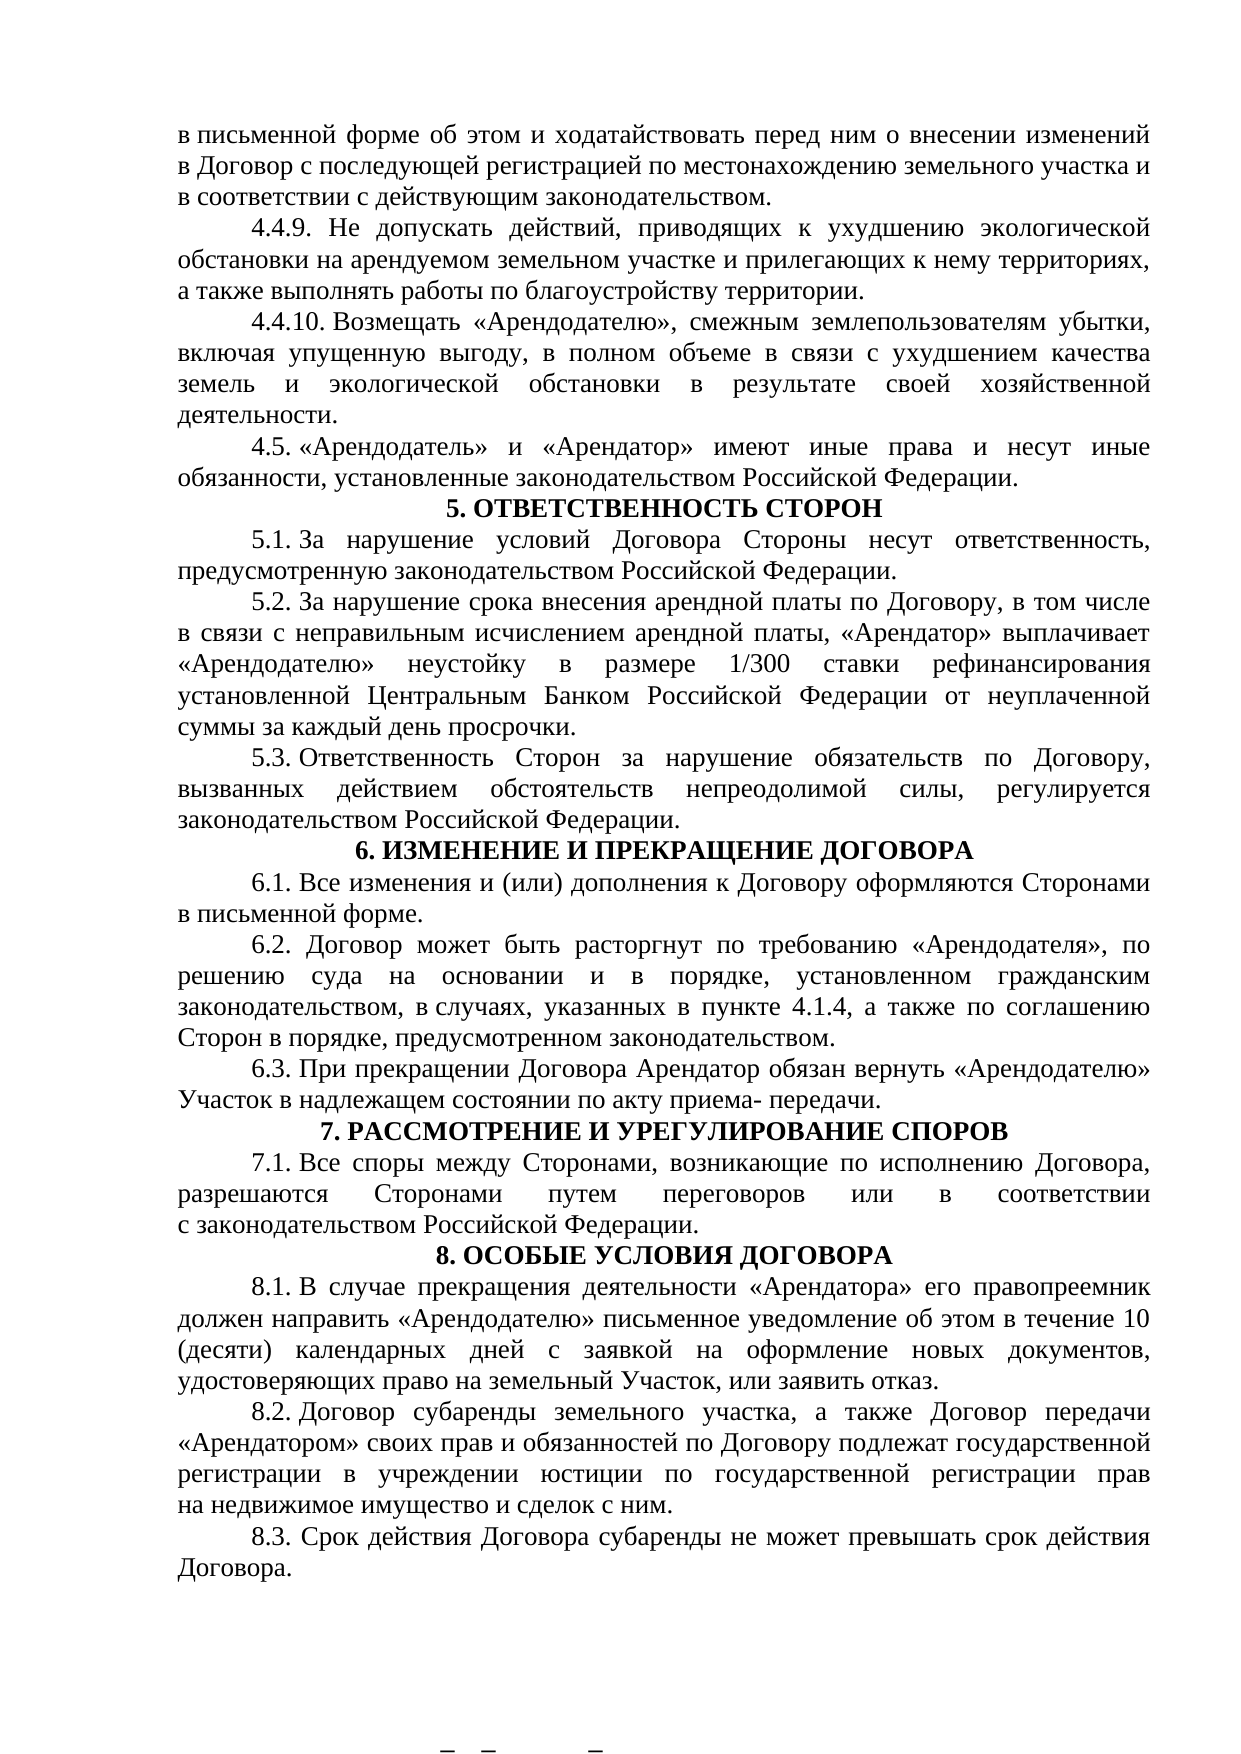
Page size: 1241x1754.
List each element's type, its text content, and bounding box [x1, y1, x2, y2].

text 6.1. Все изменения и (или) дополнения к Договору оформляются Сторонами в письменной форме. [177, 866, 1152, 928]
text 6.2. Договор может быть расторгнут по требованию «Арендодателя», по решению суда на основании и в порядке, установленном гражданским законодательством, в случаях, указанных в пункте 4.1.4, а также по соглашению Сторон в порядке, предусмотренном законодательством. [177, 928, 1152, 1052]
text 8.3. Срок действия Договора субаренды не может превышать срок действия Договора. [177, 1520, 1152, 1582]
text 5. ОТВЕТСТВЕННОСТЬ СТОРОН [177, 492, 1152, 523]
text 4.4.10. Возмещать «Арендодателю», смежным землепользователям убытки, включая упущенную выгоду, в полном объеме в связи с ухудшением качества земель и экологической обстановки в результате своей хозяйственной деятельности. [177, 305, 1152, 429]
text 5.3. Ответственность Сторон за нарушение обязательств по Договору, вызванных действием обстоятельств непреодолимой силы, регулируется законодательством Российской Федерации. [177, 741, 1152, 834]
list 7.1. Все споры между Сторонами, возникающие по исполнению Договора, разрешаются Сторонами путем переговоров или в соответствии с законодательством Российской Федерации. [177, 1146, 1152, 1239]
text 6.3. При прекращении Договора Арендатор обязан вернуть «Арендодателю» Участок в надлежащем состоянии по акту приема- передачи. [177, 1052, 1152, 1115]
text 6. ИЗМЕНЕНИЕ И ПРЕКРАЩЕНИЕ ДОГОВОРА [177, 834, 1152, 866]
text 8. ОСОБЫЕ УСЛОВИЯ ДОГОВОРА [177, 1239, 1152, 1271]
text 4.4.9. Не допускать действий, приводящих к ухудшению экологической обстановки на арендуемом земельном участке и прилегающих к нему территориях, а также выполнять работы по благоустройству территории. [177, 212, 1152, 305]
text 7. РАССМОТРЕНИЕ И УРЕГУЛИРОВАНИЕ СПОРОВ [177, 1115, 1152, 1146]
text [177, 118, 1152, 212]
text 8.2. Договор субаренды земельного участка, а также Договор передачи «Арендатором» своих прав и обязанностей по Договору подлежат государственной регистрации в учреждении юстиции по государственной регистрации прав на недвижимое имущество и сделок с ним. [177, 1395, 1152, 1520]
text 4.5. «Арендодатель» и «Арендатор» имеют иные права и несут иные обязанности, установленные законодательством Российской Федерации. [177, 429, 1152, 492]
text 5.2. За нарушение срока внесения арендной платы по Договору, в том числе в связи с неправильным исчислением арендной платы, «Арендатор» выплачивает «Арендодателю» неустойку в размере 1/300 ставки рефинансирования установленной Центральным Банком Российской Федерации от неуплаченной суммы за каждый день просрочки. [177, 585, 1152, 741]
text 8.1. В случае прекращения деятельности «Арендатора» его правопреемник должен направить «Арендодателю» письменное уведомление об этом в течение 10 (десяти) календарных дней с заявкой на оформление новых документов, удостоверяющих право на земельный Участок, или заявить отказ. [177, 1271, 1152, 1395]
text 5.1. За нарушение условий Договора Стороны несут ответственность, предусмотренную законодательством Российской Федерации. [177, 523, 1152, 585]
